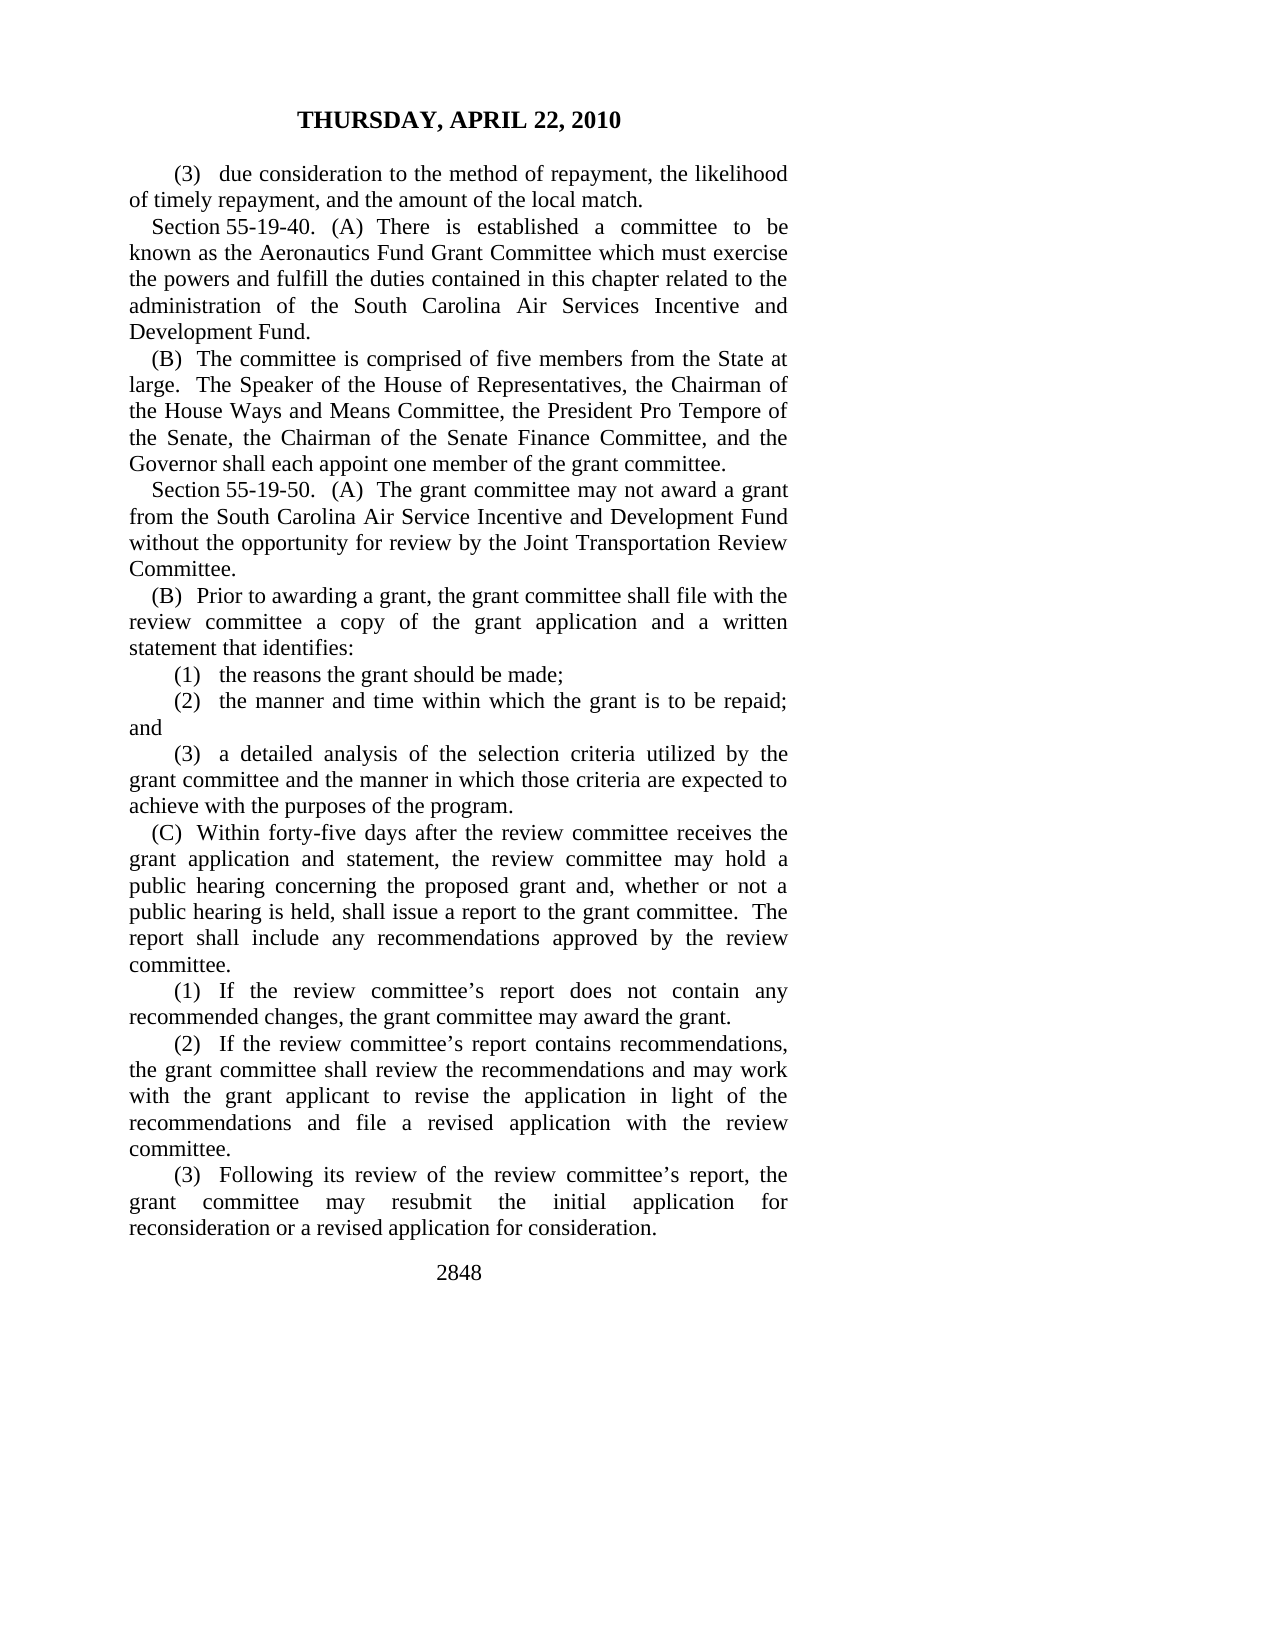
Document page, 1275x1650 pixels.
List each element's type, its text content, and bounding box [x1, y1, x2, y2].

text (B) The committee is comprised of five members from the State at large. The Speaker of the House of Representatives, the Chairman of the House Ways and Means Committee, the President Pro Tempore of the Senate, the Chairman of the Senate Finance Committee, and the Governor shall each appoint one member of the grant committee. [129, 344, 789, 476]
text Section 55-19-50. (A) The grant committee may not award a grant from the South Carolina Air Service Incentive and Development Fund without the opportunity for review by the Joint Transportation Review Committee. [129, 476, 789, 582]
text (B) Prior to awarding a grant, the grant committee shall file with the review committee a copy of the grant application and a written statement that identifies: [129, 582, 789, 661]
text (2) If the review committee’s report contains recommendations, the grant committee shall review the recommendations and may work with the grant applicant to revise the application in light of the recommendations and file a revised application with the review committee. [129, 1030, 789, 1162]
text (1) If the review committee’s report does not contain any recommended changes, the grant committee may award the grant. [129, 977, 789, 1030]
text Section 55-19-40. (A) There is established a committee to be known as the Aeronautics Fund Grant Committee which must exercise the powers and fulfill the duties contained in this chapter related to the administration of the South Carolina Air Services Incentive and Development Fund. [129, 213, 789, 344]
text (3) a detailed analysis of the selection criteria utilized by the grant committee and the manner in which those criteria are expected to achieve with the purposes of the program. [129, 740, 789, 819]
text (3) Following its review of the review committee’s report, the grant committee may resubmit the initial application for reconsideration or a revised application for consideration. [129, 1162, 789, 1241]
text (C) Within forty-five days after the review committee receives the grant application and statement, the review committee may hold a public hearing concerning the proposed grant and, whether or not a public hearing is held, shall issue a report to the grant committee. The report shall include any recommendations approved by the review committee. [129, 819, 789, 977]
text (2) the manner and time within which the grant is to be repaid; and [129, 687, 789, 740]
text (3) due consideration to the method of repayment, the likelihood of timely repayment, and the amount of the local match. [129, 160, 789, 213]
text (1) the reasons the grant should be made; [129, 661, 789, 687]
